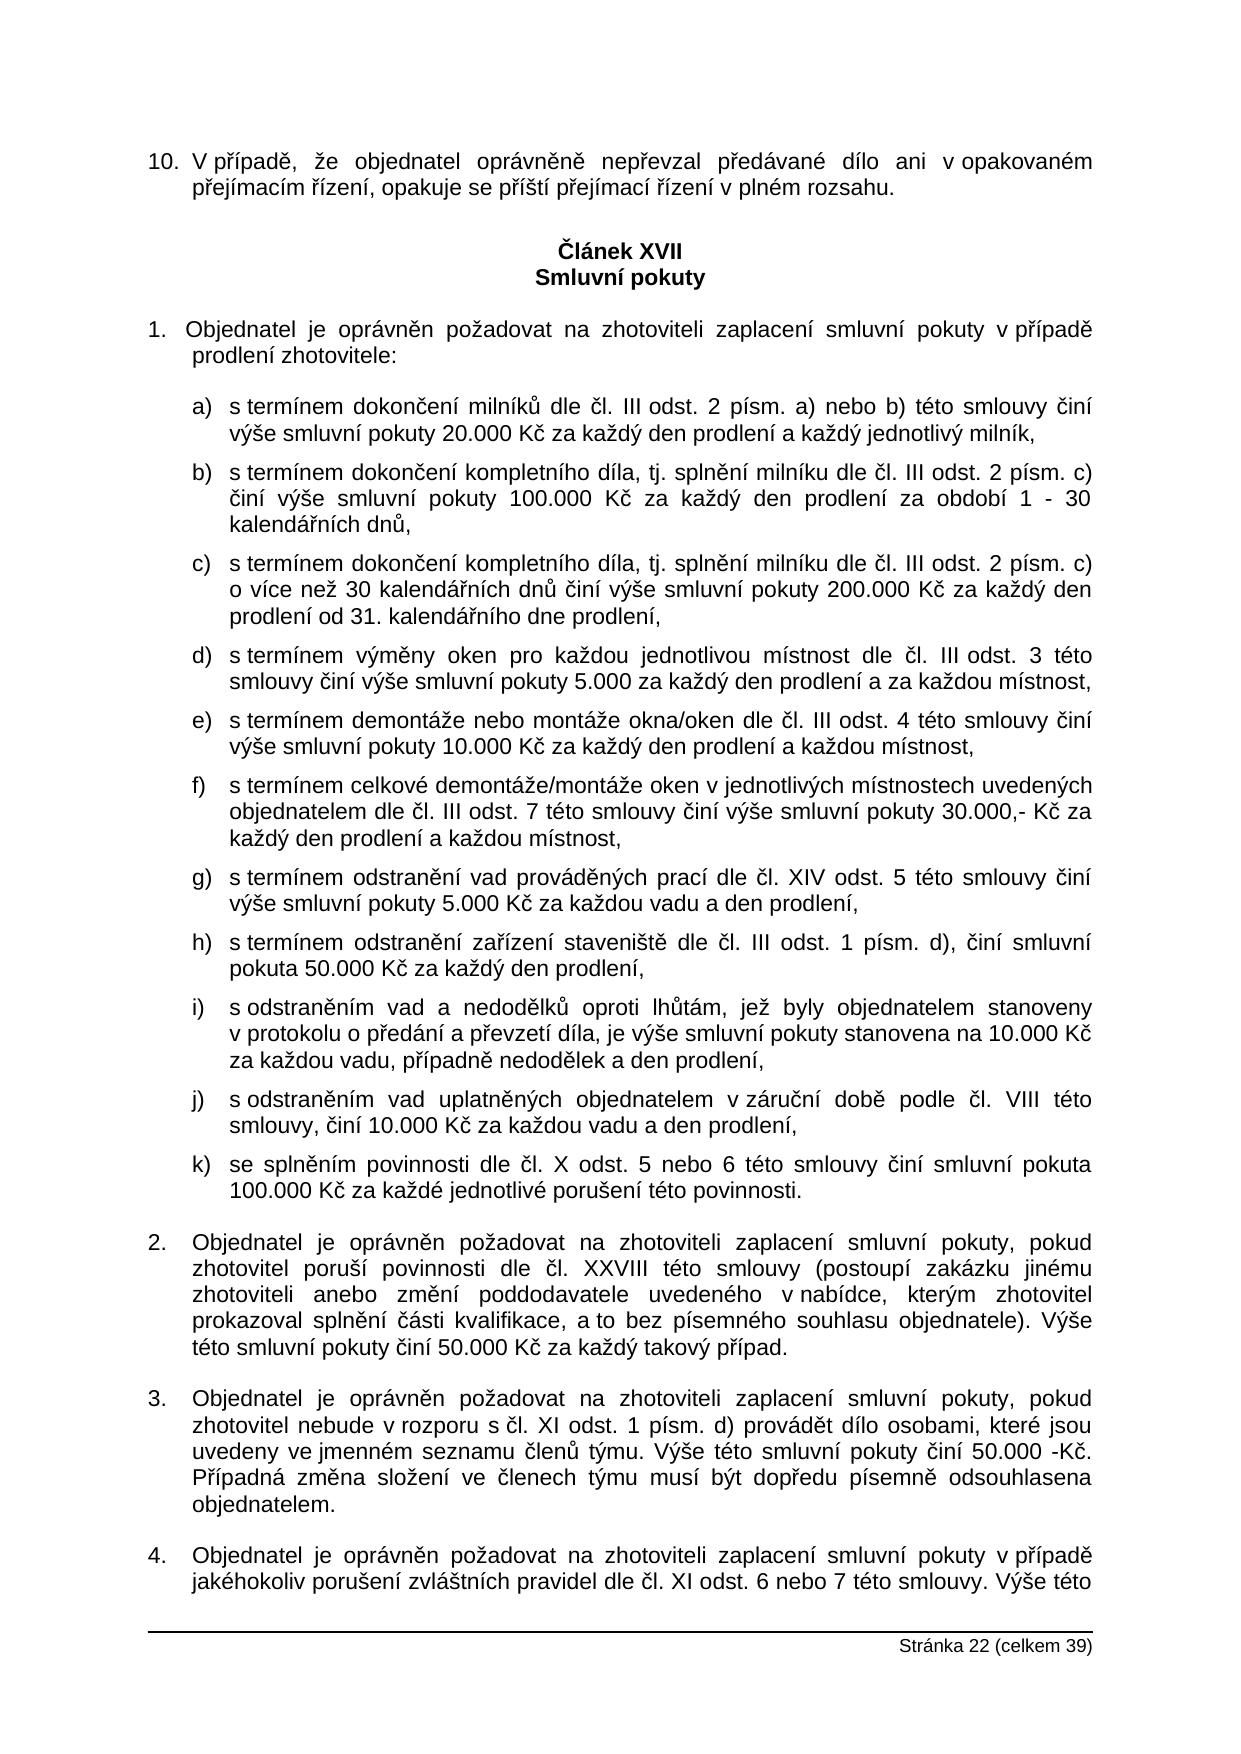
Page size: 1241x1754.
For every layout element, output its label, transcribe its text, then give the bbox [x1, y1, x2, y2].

text Smluvní pokuty [148, 264, 1093, 291]
list Objednatel je oprávněn požadovat na zhotoviteli zaplacení smluvní pokuty v případě prodlení zhotovitele: [148, 316, 1093, 368]
list s termínem celkové demontáže/montáže oken v jednotlivých místnostech uvedených objednatelem dle čl. III odst. 7 této smlouvy činí výše smluvní pokuty 30.000,- Kč za každý den prodlení a každou místnost, [192, 772, 1093, 851]
list s odstraněním vad uplatněných objednatelem v záruční době podle čl. VIII této smlouvy, činí 10.000 Kč za každou vadu a den prodlení, [192, 1086, 1093, 1138]
list s termínem dokončení kompletního díla, tj. splnění milníku dle čl. III odst. 2 písm. c) činí výše smluvní pokuty 100.000 Kč za každý den prodlení za období 1 - 30 kalendářních dnů, [192, 458, 1093, 537]
list s termínem odstranění vad prováděných prací dle čl. XIV odst. 5 této smlouvy činí výše smluvní pokuty 5.000 Kč za každou vadu a den prodlení, [192, 863, 1093, 916]
list s termínem dokončení milníků dle čl. III odst. 2 písm. a) nebo b) této smlouvy činí výše smluvní pokuty 20.000 Kč za každý den prodlení a každý jednotlivý milník, [192, 393, 1093, 446]
list se splněním povinnosti dle čl. X odst. 5 nebo 6 této smlouvy činí smluvní pokuta 100.000 Kč za každé jednotlivé porušení této povinnosti. [192, 1151, 1093, 1203]
text Článek XVII [148, 238, 1093, 264]
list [148, 1542, 1093, 1595]
list s odstraněním vad a nedodělků oproti lhůtám, jež byly objednatelem stanoveny v protokolu o předání a převzetí díla, je výše smluvní pokuty stanovena na 10.000 Kč za každou vadu, případně nedodělek a den prodlení, [192, 994, 1093, 1073]
list s termínem výměny oken pro každou jednotlivou místnost dle čl. III odst. 3 této smlouvy činí výše smluvní pokuty 5.000 za každý den prodlení a za každou místnost, [192, 642, 1093, 694]
list s termínem odstranění zařízení staveniště dle čl. III odst. 1 písm. d), činí smluvní pokuta 50.000 Kč za každý den prodlení, [192, 929, 1093, 981]
list s termínem demontáže nebo montáže okna/oken dle čl. III odst. 4 této smlouvy činí výše smluvní pokuty 10.000 Kč za každý den prodlení a každou místnost, [192, 707, 1093, 759]
list Objednatel je oprávněn požadovat na zhotoviteli zaplacení smluvní pokuty, pokud zhotovitel nebude v rozporu s čl. XI odst. 1 písm. d) provádět dílo osobami, které jsou uvedeny ve jmenném seznamu členů týmu. Výše této smluvní pokuty činí 50.000 -Kč. Případná změna složení ve členech týmu musí být dopředu písemně odsouhlasena objednatelem. [148, 1385, 1093, 1517]
list V případě, že objednatel oprávněně nepřevzal předávané dílo ani v opakovaném přejímacím řízení, opakuje se příští přejímací řízení v plném rozsahu. [148, 148, 1093, 200]
list Objednatel je oprávněn požadovat na zhotoviteli zaplacení smluvní pokuty, pokud zhotovitel poruší povinnosti dle čl. XXVIII této smlouvy (postoupí zakázku jinému zhotoviteli anebo změní poddodavatele uvedeného v nabídce, kterým zhotovitel prokazoval splnění části kvalifikace, a to bez písemného souhlasu objednatele). Výše této smluvní pokuty činí 50.000 Kč za každý takový případ. [148, 1228, 1093, 1360]
list s termínem dokončení kompletního díla, tj. splnění milníku dle čl. III odst. 2 písm. c) o více než 30 kalendářních dnů činí výše smluvní pokuty 200.000 Kč za každý den prodlení od 31. kalendářního dne prodlení, [192, 550, 1093, 629]
